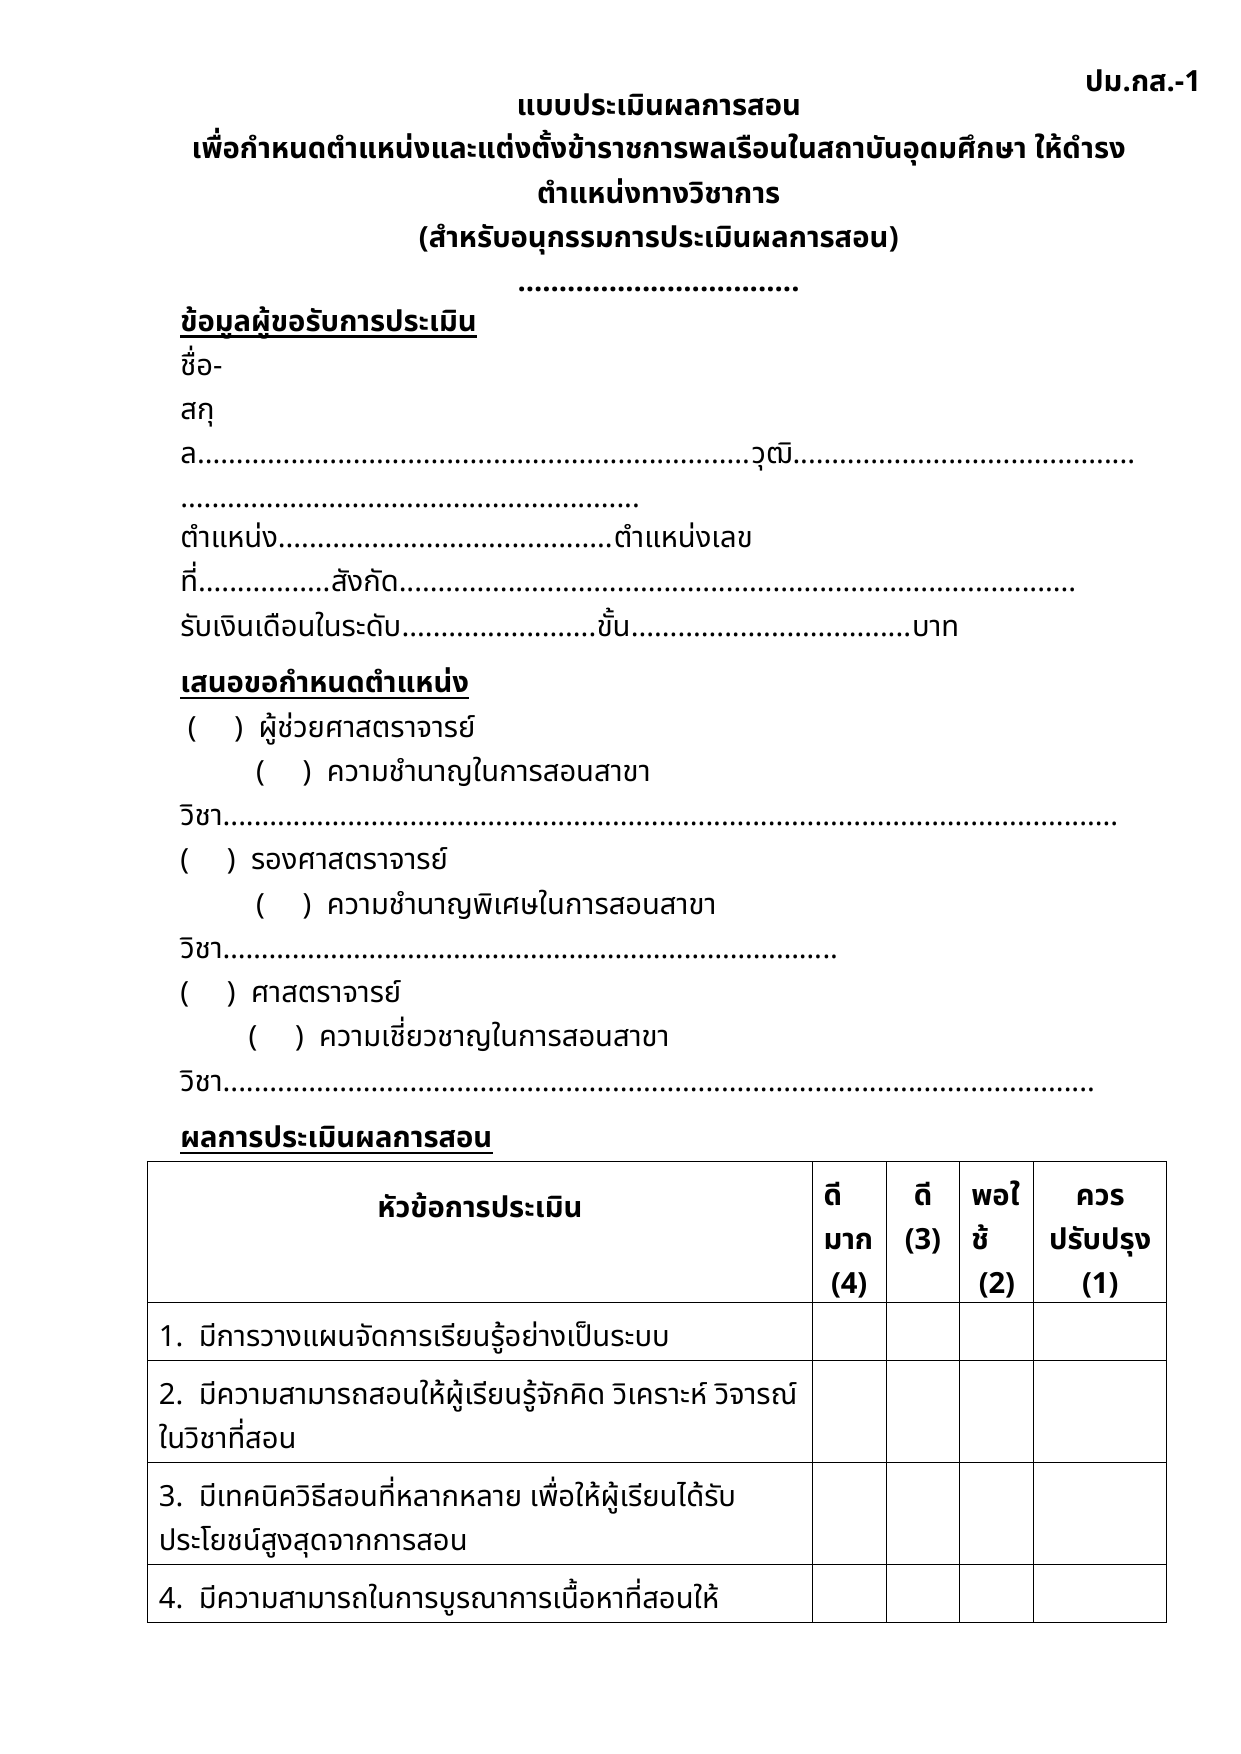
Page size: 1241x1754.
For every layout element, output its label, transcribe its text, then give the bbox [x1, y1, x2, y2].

table_cell [1034, 1361, 1166, 1462]
table_header หัวข้อการประเมิน [148, 1162, 812, 1302]
text ( ) ความเชี่ยวชาญในการสอนสาขาวิชา................................................................................................................ [180, 1016, 1137, 1104]
text ( ) ความชำนาญในการสอนสาขาวิชา................................................................................................................... [180, 750, 1137, 839]
table_cell [813, 1565, 886, 1622]
text ( ) ผู้ช่วยศาสตราจารย์ [180, 706, 1137, 750]
text รับเงินเดือนในระดับ.........................ขั้น....................................บาท [180, 605, 1137, 649]
table_cell [887, 1565, 959, 1622]
table_header ดีมาก (4) [813, 1162, 886, 1302]
text ( ) ความชำนาญพิเศษในการสอนสาขาวิชา…………………………………………………………………….. [180, 883, 1137, 971]
table_cell [1034, 1463, 1166, 1564]
table_cell [1034, 1565, 1166, 1622]
text ( ) ศาสตราจารย์ [180, 971, 1137, 1016]
table_cell 2. มีความสามารถสอนให้ผู้เรียนรู้จักคิด วิเคราะห์ วิจารณ์ในวิชาที่สอน [148, 1361, 812, 1462]
table_cell [960, 1361, 1033, 1462]
table_cell [1034, 1303, 1166, 1360]
table_cell [813, 1303, 886, 1360]
table_cell [960, 1463, 1033, 1564]
text ( ) รองศาสตราจารย์ [180, 839, 1137, 883]
table_header พอใช้ (2) [960, 1162, 1033, 1302]
table_header ดี (3) [887, 1162, 959, 1302]
table_cell [887, 1463, 959, 1564]
table_cell [813, 1361, 886, 1462]
text ตำแหน่ง...........................................ตำแหน่งเลขที่.................สังกัด....................................................................................... [180, 516, 1137, 605]
text .................................. [180, 260, 1137, 300]
text แบบประเมินผลการสอน [180, 84, 1137, 128]
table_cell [148, 1565, 812, 1622]
table_cell [887, 1361, 959, 1462]
table_cell [960, 1303, 1033, 1360]
table_cell [813, 1463, 886, 1564]
text เพื่อกำหนดตำแหน่งและแต่งตั้งข้าราชการพลเรือนในสถาบันอุดมศึกษา ให้ดำรงตำแหน่งทางวิชาการ [180, 128, 1137, 216]
text เสนอขอกำหนดตำแหน่ง [180, 662, 1137, 706]
table_cell 3. มีเทคนิควิธีสอนที่หลากหลาย เพื่อให้ผู้เรียนได้รับประโยชน์สูงสุดจากการสอน [148, 1463, 812, 1564]
table_cell 1. มีการวางแผนจัดการเรียนรู้อย่างเป็นระบบ [148, 1303, 812, 1360]
text ชื่อ-สกุล.......................................................................วุฒิ....................................................................................................... [180, 344, 1137, 516]
text (สำหรับอนุกรรมการประเมินผลการสอน) [180, 216, 1137, 260]
table_header ควรปรับปรุง (1) [1034, 1162, 1166, 1302]
text ผลการประเมินผลการสอน [180, 1117, 1137, 1161]
table_cell [887, 1303, 959, 1360]
text ข้อมูลผู้ขอรับการประเมิน [180, 300, 1137, 344]
table_cell [960, 1565, 1033, 1622]
